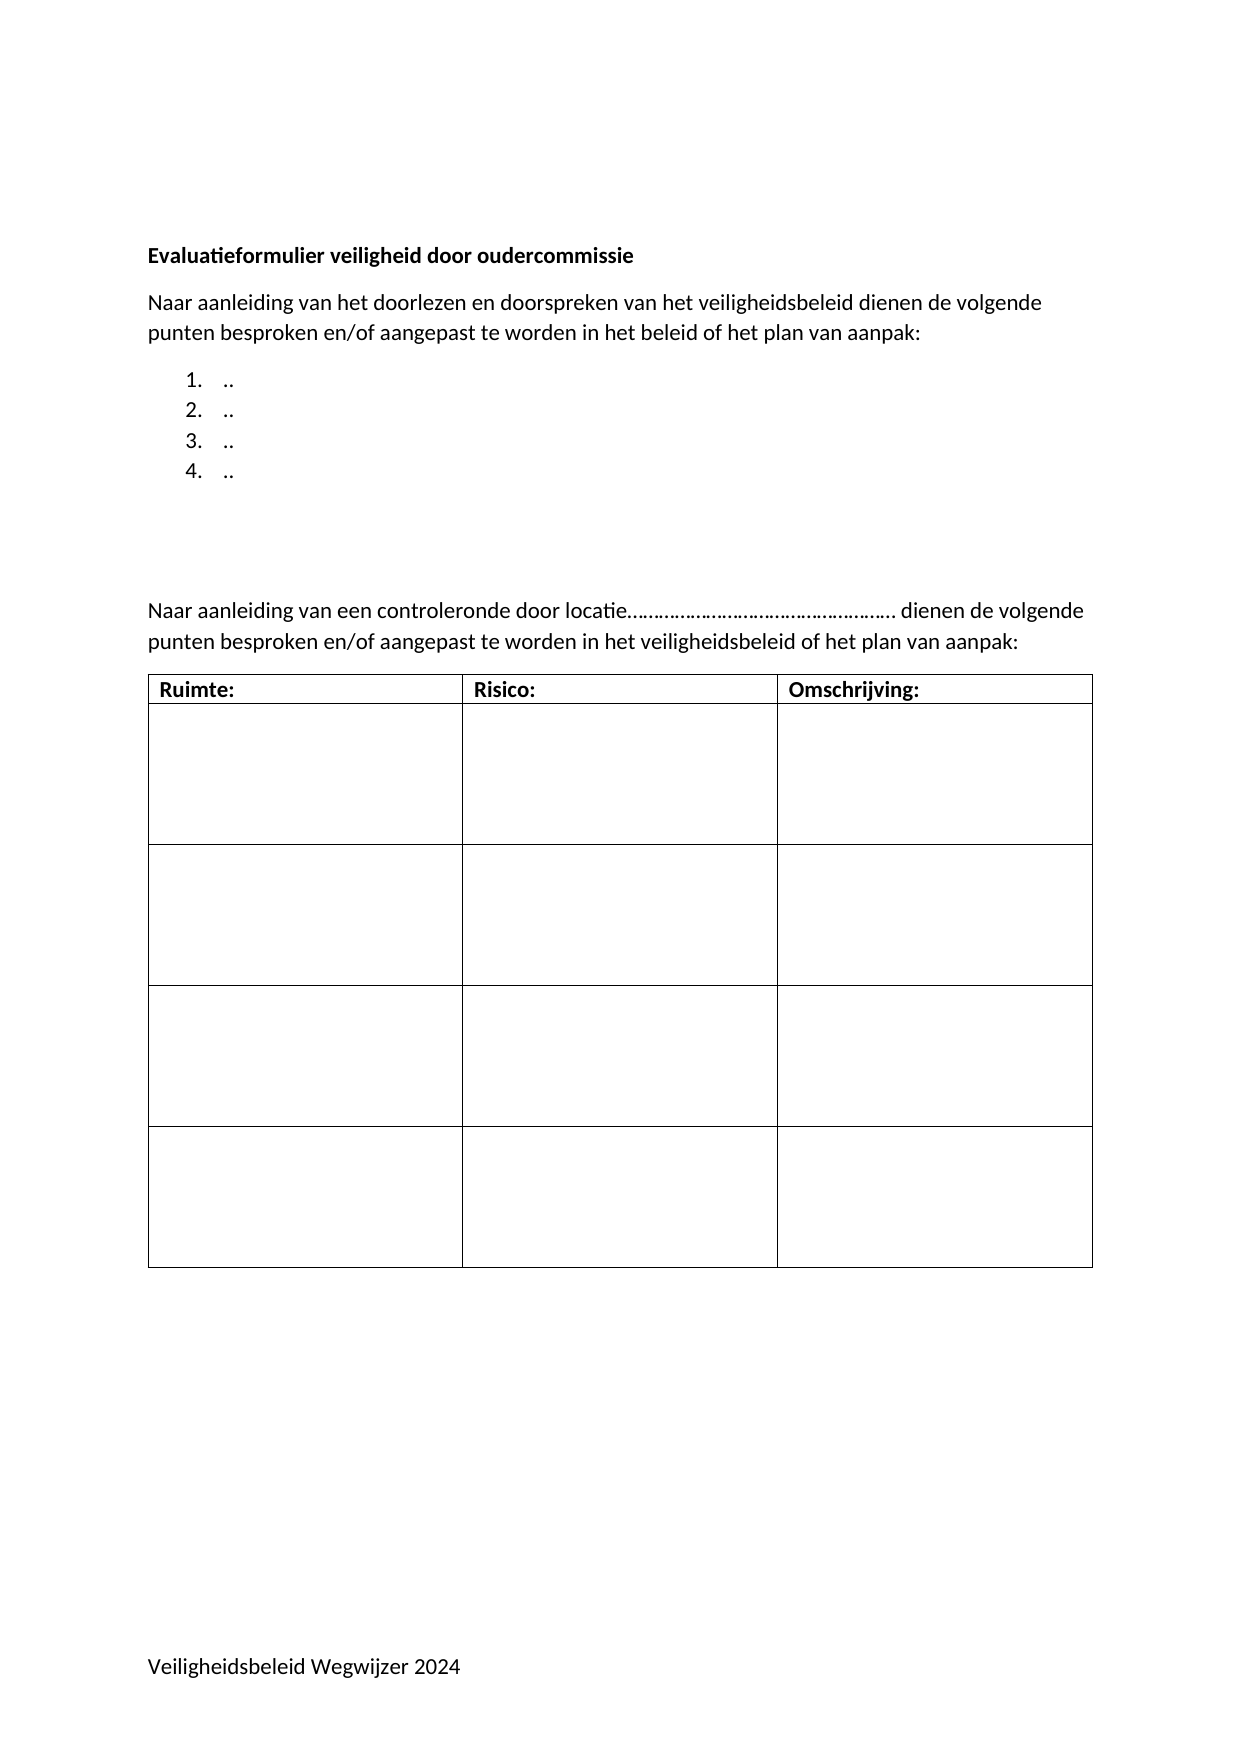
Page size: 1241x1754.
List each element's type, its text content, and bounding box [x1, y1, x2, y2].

list .. [185, 365, 1093, 393]
table_cell [149, 845, 462, 985]
table_cell [463, 704, 777, 844]
table_cell [149, 986, 462, 1126]
table_header Omschrijving: [778, 675, 1092, 703]
list .. [185, 456, 1093, 484]
list .. [185, 396, 1093, 423]
table_cell [149, 1127, 462, 1267]
table_cell [463, 845, 777, 985]
table_cell [778, 845, 1092, 985]
table_cell [463, 986, 777, 1126]
text Evaluatieformulier veiligheid door oudercommissie [148, 241, 1093, 269]
table_cell [778, 1127, 1092, 1267]
table_cell [149, 704, 462, 844]
list .. [185, 426, 1093, 454]
text Naar aanleiding van het doorlezen en doorspreken van het veiligheidsbeleid dienen de volgende punten besproken en/of aangepast te worden in het beleid of het plan van aanpak: [148, 288, 1093, 346]
table_cell [778, 986, 1092, 1126]
table_header Ruimte: [149, 675, 462, 703]
text Naar aanleiding van een controleronde door locatie…………………………………………… dienen de volgende punten besproken en/of aangepast te worden in het veiligheidsbeleid of het plan van aanpak: [148, 597, 1093, 655]
table_cell [778, 704, 1092, 844]
table_header Risico: [463, 675, 777, 703]
table_cell [463, 1127, 777, 1267]
